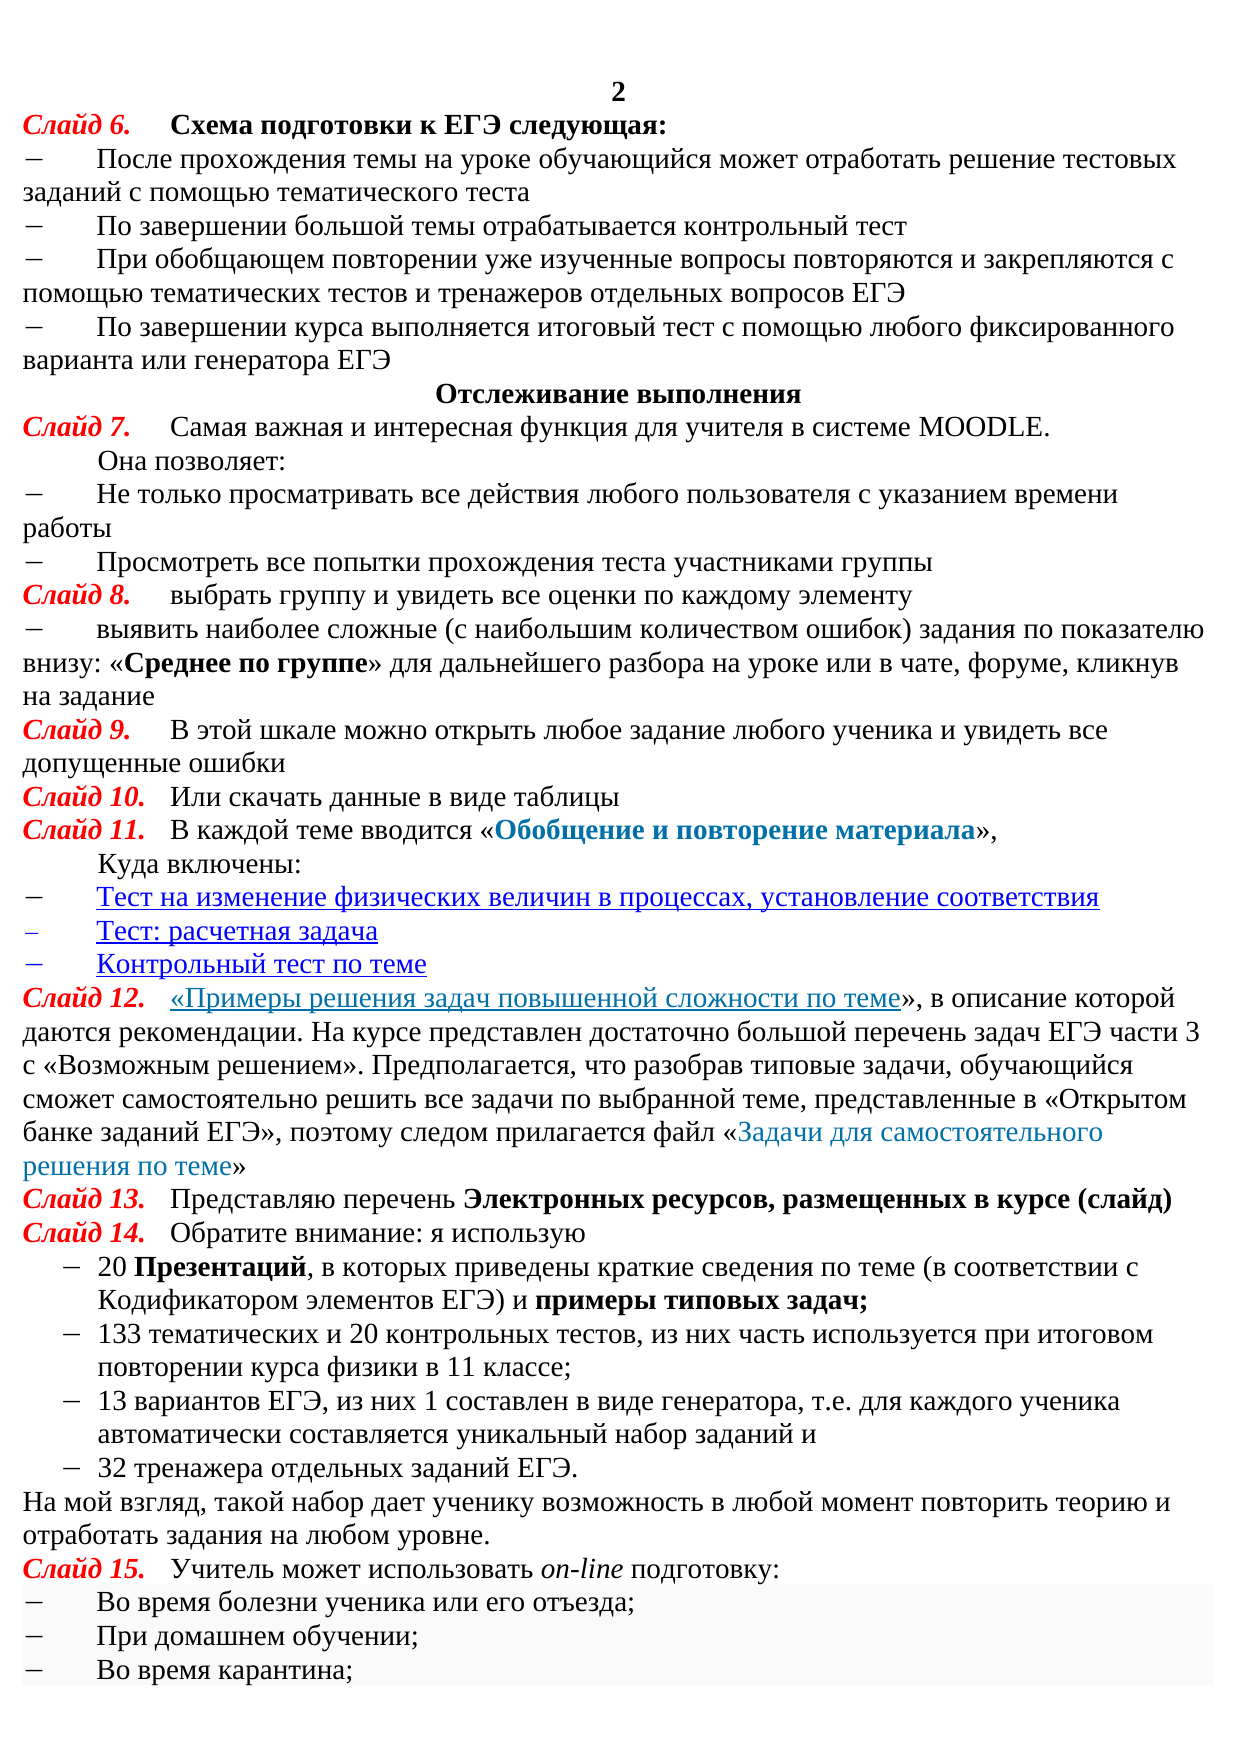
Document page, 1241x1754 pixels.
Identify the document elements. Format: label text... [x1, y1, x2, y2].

list При обобщающем повторении уже изученные вопросы повторяются и закрепляются с помощью тематических тестов и тренажеров отдельных вопросов ЕГЭ [22, 242, 1214, 309]
list При домашнем обучении; [22, 1618, 1214, 1652]
list 20 Презентаций, в которых приведены краткие сведения по теме (в соответствии с Кодификатором элементов ЕГЭ) и примеры типовых задач; [60, 1249, 1214, 1316]
list Тест на изменение физических величин в процессах, установление соответствия [22, 879, 1214, 913]
text Куда включены: [22, 846, 1214, 879]
list Или скачать данные в виде таблицы [22, 779, 1214, 812]
list Обратите внимание: я использую [22, 1215, 1214, 1249]
list Самая важная и интересная функция для учителя в системе MOODLE. [22, 409, 1214, 443]
text На мой взгляд, такой набор дает ученику возможность в любой момент повторить теорию и отработать задания на любом уровне. [22, 1484, 1214, 1551]
list 13 вариантов ЕГЭ, из них 1 составлен в виде генератора, т.е. для каждого ученика автоматически составляется уникальный набор заданий и [60, 1383, 1214, 1450]
list выбрать группу и увидеть все оценки по каждому элементу [22, 577, 1214, 611]
list 133 тематических и 20 контрольных тестов, из них часть используется при итоговом повторении курса физики в 11 классе; [60, 1316, 1214, 1383]
list По завершении большой темы отрабатывается контрольный тест [22, 208, 1214, 242]
list Учитель может использовать on-line подготовку: [22, 1551, 1214, 1584]
list В этой шкале можно открыть любое задание любого ученика и увидеть все допущенные ошибки [22, 712, 1214, 779]
list Не только просматривать все действия любого пользователя с указанием времени работы [22, 477, 1214, 544]
list Представляю перечень Электронных ресурсов, размещенных в курсе (слайд) [22, 1182, 1214, 1215]
list 32 тренажера отдельных заданий ЕГЭ. [60, 1450, 1214, 1484]
list Просмотреть все попытки прохождения теста участниками группы [22, 544, 1214, 577]
list выявить наиболее сложные (с наибольшим количеством ошибок) задания по показателю внизу: «Среднее по группе» для дальнейшего разбора на уроке или в чате, форуме, кликнув на задание [22, 611, 1214, 712]
list После прохождения темы на уроке обучающийся может отработать решение тестовых заданий с помощью тематического теста [22, 141, 1214, 208]
list Схема подготовки к ЕГЭ следующая: [22, 107, 1214, 141]
text Она позволяет: [22, 443, 1214, 477]
list По завершении курса выполняется итоговый тест с помощью любого фиксированного варианта или генератора ЕГЭ [22, 309, 1214, 376]
list Во время карантина; [22, 1652, 1214, 1685]
list В каждой теме вводится «Обобщение и повторение материала», [22, 812, 1214, 846]
subtitle Отслеживание выполнения [22, 376, 1214, 409]
list «Примеры решения задач повышенной сложности по теме», в описание которой даются рекомендации. На курсе представлен достаточно большой перечень задач ЕГЭ части 3 с «Возможным решением». Предполагается, что разобрав типовые задачи, обучающийся сможет самостоятельно решить все задачи по выбранной теме, представленные в «Открытом банке заданий ЕГЭ», поэтому следом прилагается файл «Задачи для самостоятельного решения по теме» [22, 980, 1214, 1182]
list Контрольный тест по теме [22, 947, 1214, 980]
list Тест: расчетная задача [22, 913, 1214, 947]
list Во время болезни ученика или его отъезда; [22, 1584, 1214, 1618]
